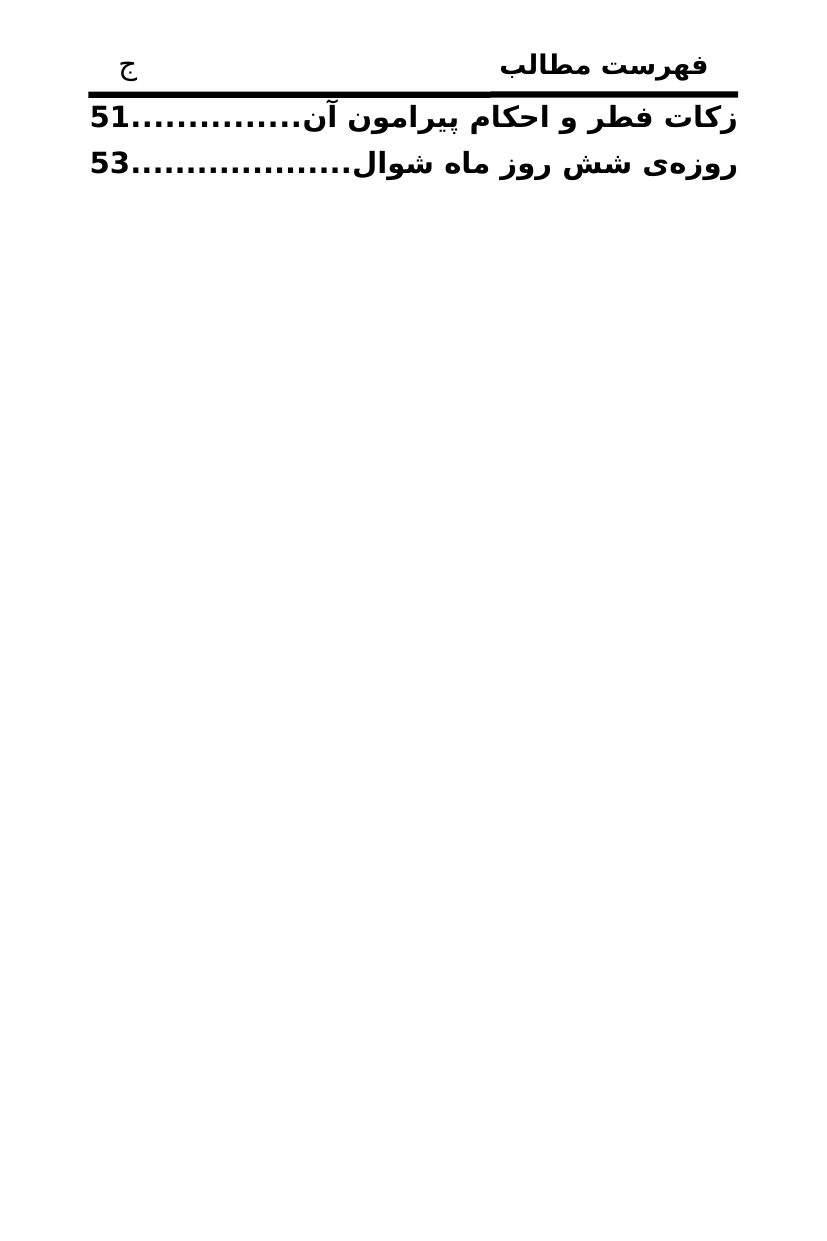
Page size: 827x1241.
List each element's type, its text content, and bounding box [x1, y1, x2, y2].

text زکات فطر و احکام پيرامون آن 51 [89, 100, 738, 134]
text روزه‌ی شش روز ماه شوال 53 [89, 146, 738, 180]
